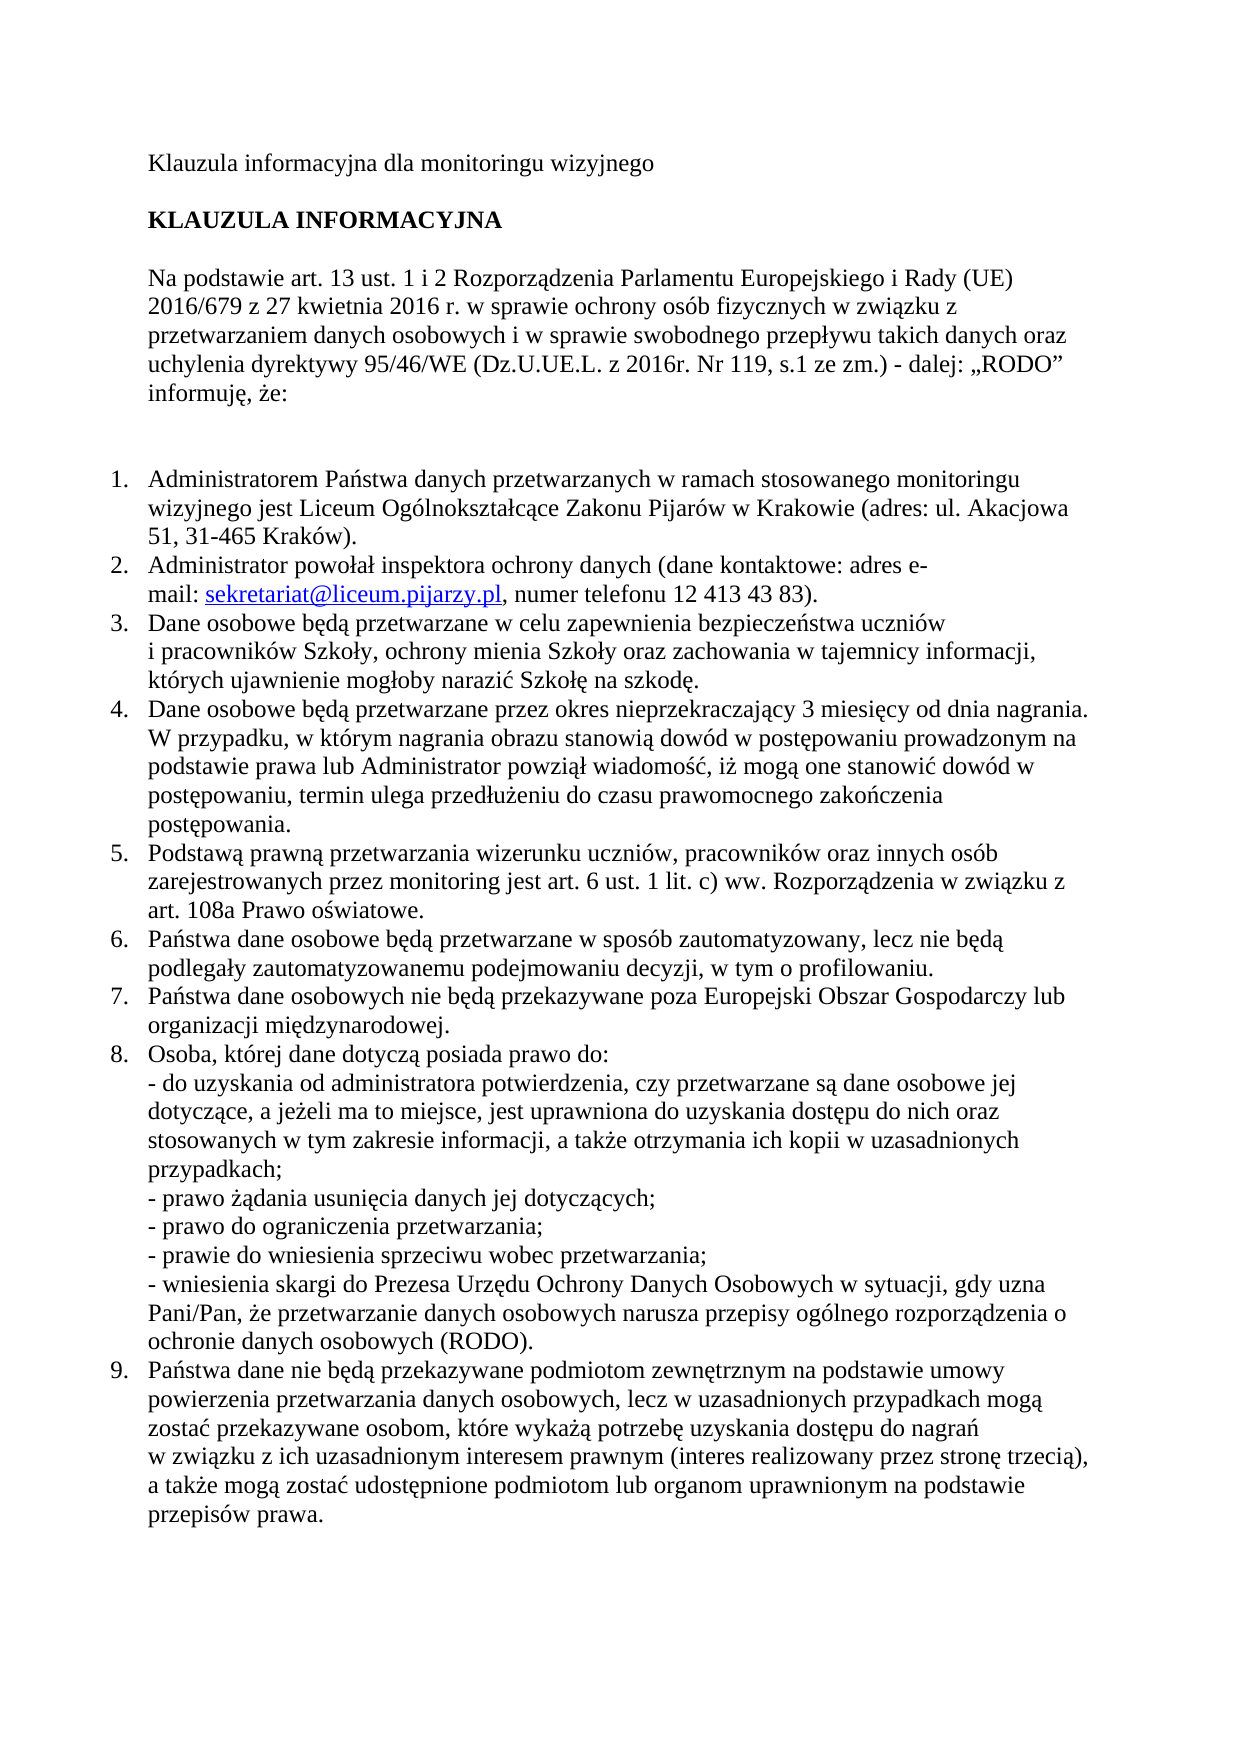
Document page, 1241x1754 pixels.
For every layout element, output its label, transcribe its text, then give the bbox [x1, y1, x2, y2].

list Administratorem Państwa danych przetwarzanych w ramach stosowanego monitoringu wizyjnego jest Liceum Ogólnokształcące Zakonu Pijarów w Krakowie (adres: ul. Akacjowa 51, 31-465 Kraków). [110, 464, 1093, 550]
list Osoba, której dane dotyczą posiada prawo do: [110, 1039, 1093, 1068]
list Podstawą prawną przetwarzania wizerunku uczniów, pracowników oraz innych osób zarejestrowanych przez monitoring jest art. 6 ust. 1 lit. c) ww. Rozporządzenia w związku z art. 108a Prawo oświatowe. [110, 838, 1093, 924]
list Państwa dane nie będą przekazywane podmiotom zewnętrznym na podstawie umowy powierzenia przetwarzania danych osobowych, lecz w uzasadnionych przypadkach mogą zostać przekazywane osobom, które wykażą potrzebę uzyskania dostępu do nagrań w związku z ich uzasadnionym interesem prawnym (interes realizowany przez stronę trzecią), a także mogą zostać udostępnione podmiotom lub organom uprawnionym na podstawie przepisów prawa. [110, 1355, 1093, 1528]
list Dane osobowe będą przetwarzane w celu zapewnienia bezpieczeństwa uczniów i pracowników Szkoły, ochrony mienia Szkoły oraz zachowania w tajemnicy informacji, których ujawnienie mogłoby narazić Szkołę na szkodę. [110, 608, 1093, 694]
list Administrator powołał inspektora ochrony danych (dane kontaktowe: adres e-mail: sekretariat@liceum.pijarzy.pl, numer telefonu 12 413 43 83). [110, 550, 1093, 608]
text - prawo żądania usunięcia danych jej dotyczących; [148, 1183, 1093, 1211]
text - prawie do wniesienia sprzeciwu wobec przetwarzania; [148, 1240, 1093, 1269]
text - prawo do ograniczenia przetwarzania; [148, 1211, 1093, 1240]
text - wniesienia skargi do Prezesa Urzędu Ochrony Danych Osobowych w sytuacji, gdy uzna Pani/Pan, że przetwarzanie danych osobowych narusza przepisy ogólnego rozporządzenia o ochronie danych osobowych (RODO). [148, 1269, 1093, 1355]
list Państwa dane osobowych nie będą przekazywane poza Europejski Obszar Gospodarczy lub organizacji międzynarodowej. [110, 981, 1093, 1039]
text KLAUZULA INFORMACYJNA [148, 205, 1093, 234]
text Klauzula informacyjna dla monitoringu wizyjnego [148, 148, 1093, 176]
text Na podstawie art. 13 ust. 1 i 2 Rozporządzenia Parlamentu Europejskiego i Rady (UE) 2016/679 z 27 kwietnia 2016 r. w sprawie ochrony osób fizycznych w związku z przetwarzaniem danych osobowych i w sprawie swobodnego przepływu takich danych oraz uchylenia dyrektywy 95/46/WE (Dz.U.UE.L. z 2016r. Nr 119, s.1 ze zm.) - dalej: „RODO” informuję, że: [148, 263, 1093, 406]
list Państwa dane osobowe będą przetwarzane w sposób zautomatyzowany, lecz nie będą podlegały zautomatyzowanemu podejmowaniu decyzji, w tym o profilowaniu. [110, 924, 1093, 981]
text - do uzyskania od administratora potwierdzenia, czy przetwarzane są dane osobowe jej dotyczące, a jeżeli ma to miejsce, jest uprawniona do uzyskania dostępu do nich oraz stosowanych w tym zakresie informacji, a także otrzymania ich kopii w uzasadnionych przypadkach; [148, 1068, 1093, 1183]
list Dane osobowe będą przetwarzane przez okres nieprzekraczający 3 miesięcy od dnia nagrania. W przypadku, w którym nagrania obrazu stanowią dowód w postępowaniu prowadzonym na podstawie prawa lub Administrator powziął wiadomość, iż mogą one stanowić dowód w postępowaniu, termin ulega przedłużeniu do czasu prawomocnego zakończenia postępowania. [110, 694, 1093, 838]
